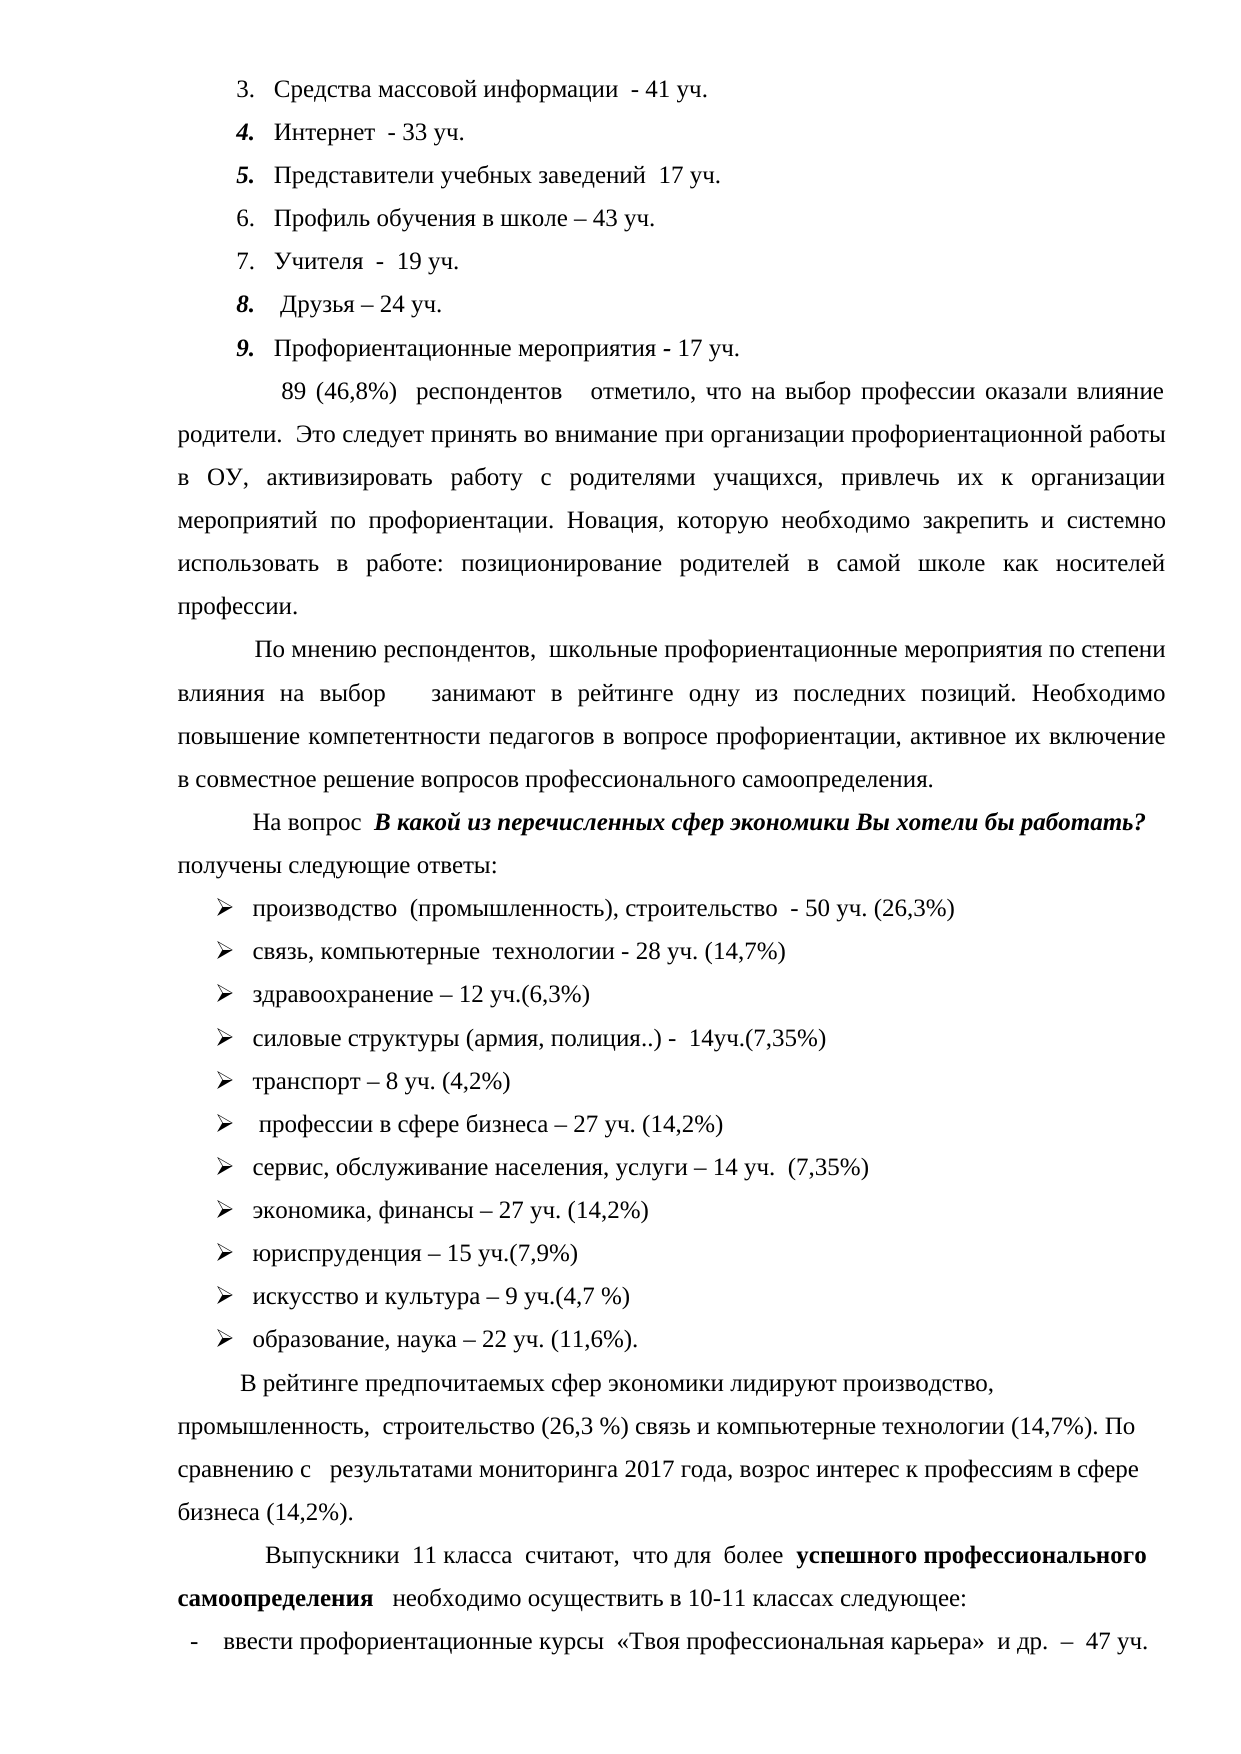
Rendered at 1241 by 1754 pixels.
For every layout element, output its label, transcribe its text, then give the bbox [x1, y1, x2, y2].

text На вопрос В какой из перечисленных сфер экономики Вы хотели бы работать? получены следующие ответы: [177, 807, 1167, 879]
list связь, компьютерные технологии - 28 уч. (14,7%) [215, 936, 1167, 965]
list образование, наука – 22 уч. (11,6%). [215, 1324, 1167, 1353]
list Интернет - 33 уч. [236, 117, 1167, 146]
list искусство и культура – 9 уч.(4,7 %) [215, 1281, 1167, 1310]
text В рейтинге предпочитаемых сфер экономики лидируют производство, промышленность, строительство (26,3 %) связь и компьютерные технологии (14,7%). По сравнению с результатами мониторинга 2017 года, возрос интерес к профессиям в сфере бизнеса (14,2%). [177, 1368, 1167, 1526]
list экономика, финансы – 27 уч. (14,2%) [215, 1195, 1167, 1224]
list транспорт – 8 уч. (4,2%) [215, 1066, 1167, 1094]
list Профиль обучения в школе – 43 уч. [236, 203, 1167, 232]
list Средства массовой информации - 41 уч. [236, 74, 1167, 103]
text 89 (46,8%) респондентов отметило, что на выбор профессии оказали влияние родители. Это следует принять во внимание при организации профориентационной работы в ОУ, активизировать работу с родителями учащихся, привлечь их к организации мероприятий по профориентации. Новация, которую необходимо закрепить и системно использовать в работе: позиционирование родителей в самой школе как носителей профессии. [177, 376, 1167, 620]
list юриспруденция – 15 уч.(7,9%) [215, 1238, 1167, 1267]
list Представители учебных заведений 17 уч. [236, 160, 1167, 189]
text - ввести профориентационные курсы «Твоя профессиональная карьера» и др. – 47 уч. [177, 1626, 1167, 1655]
list Профориентационные мероприятия - 17 уч. [236, 333, 1167, 361]
text Выпускники 11 класса считают, что для более успешного профессионального самоопределения необходимо осуществить в 10-11 классах следующее: [177, 1540, 1167, 1612]
list Друзья – 24 уч. [236, 289, 1167, 318]
list производство (промышленность), строительство - 50 уч. (26,3%) [215, 893, 1167, 922]
list профессии в сфере бизнеса – 27 уч. (14,2%) [215, 1109, 1167, 1138]
list Учителя - 19 уч. [236, 246, 1167, 275]
list здравоохранение – 12 уч.(6,3%) [215, 979, 1167, 1008]
list силовые структуры (армия, полиция..) - 14уч.(7,35%) [215, 1023, 1167, 1051]
text По мнению респондентов, школьные профориентационные мероприятия по степени влияния на выбор занимают в рейтинге одну из последних позиций. Необходимо повышение компетентности педагогов в вопросе профориентации, активное их включение в совместное решение вопросов профессионального самоопределения. [177, 634, 1167, 793]
list сервис, обслуживание населения, услуги – 14 уч. (7,35%) [215, 1152, 1167, 1181]
